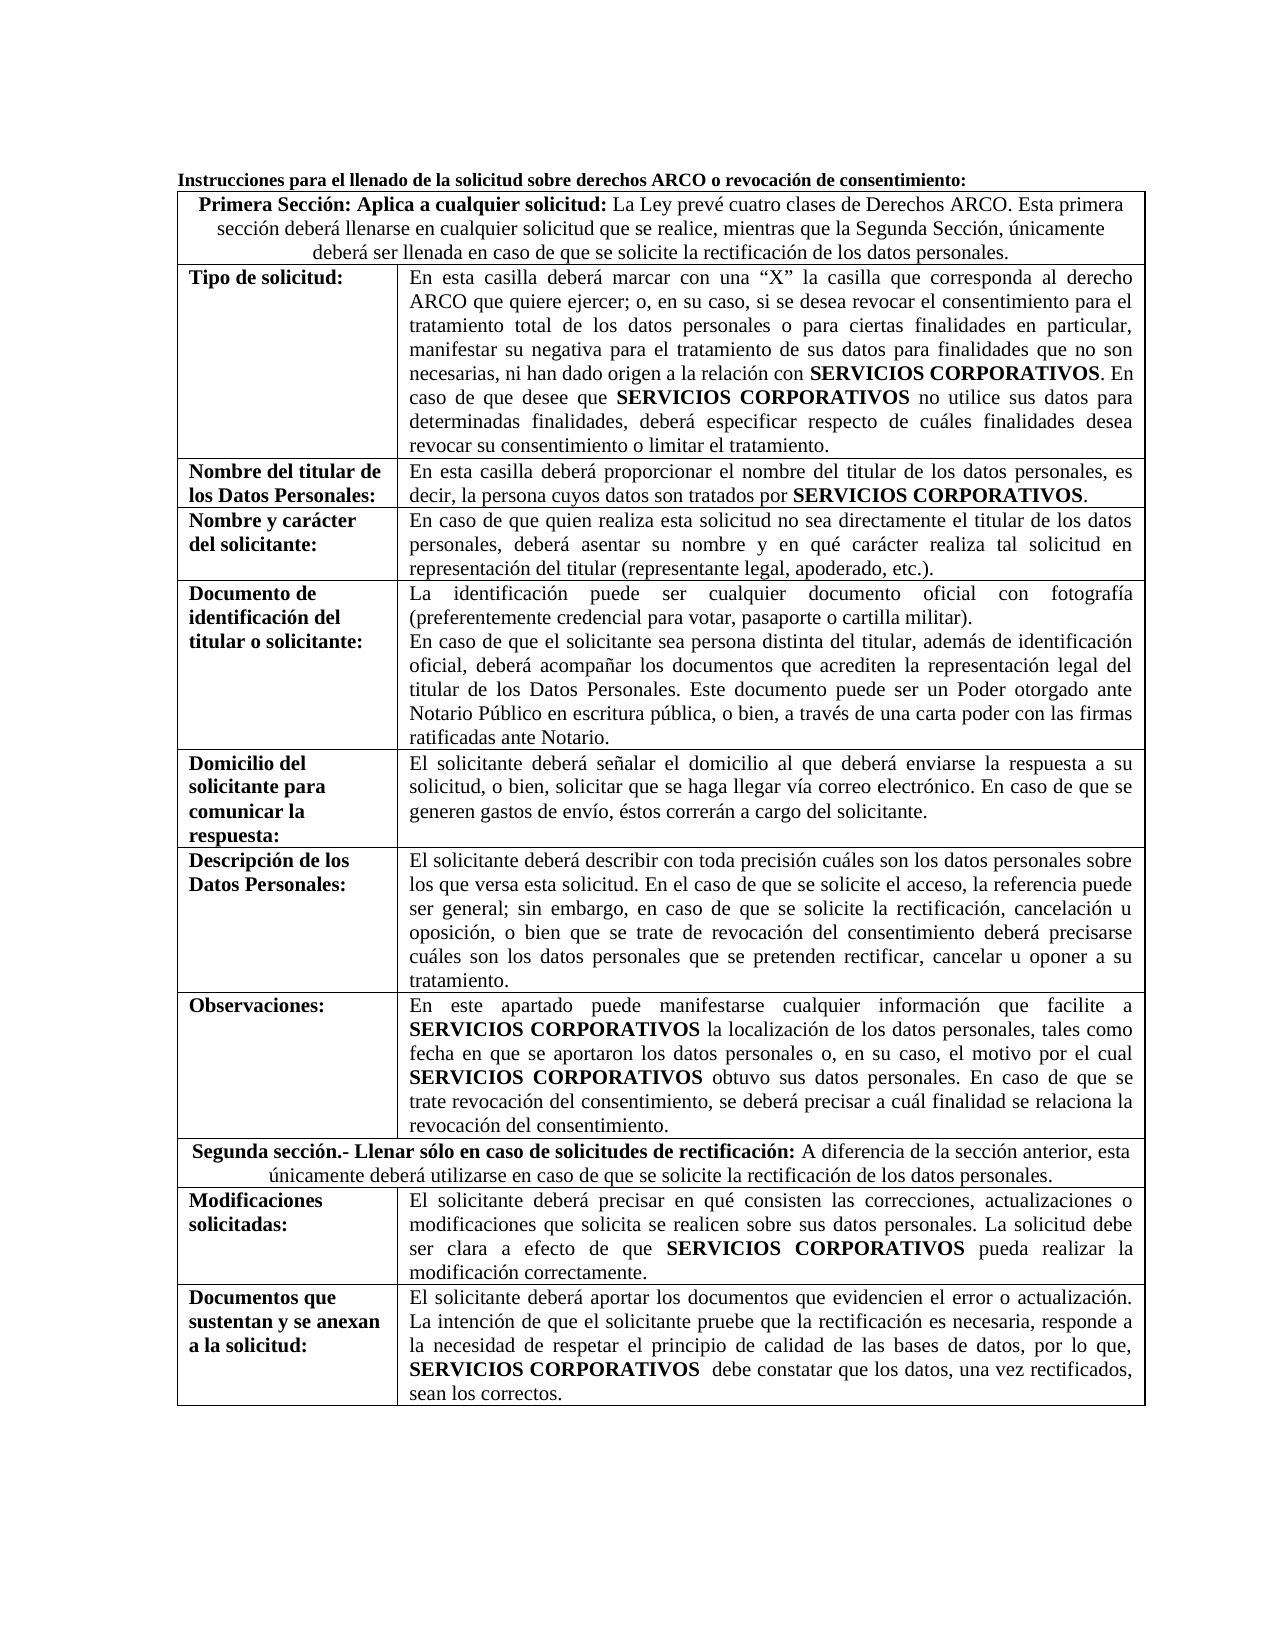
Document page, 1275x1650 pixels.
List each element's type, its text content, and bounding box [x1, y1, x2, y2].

table_cell En caso de que quien realiza esta solicitud no sea directamente el titular de los datos personales, deberá asentar su nombre y en qué carácter realiza tal solicitud en representación del titular (representante legal, apoderado, etc.). [398, 508, 1144, 580]
table_cell En esta casilla deberá marcar con una “X” la casilla que corresponda al derecho ARCO que quiere ejercer; o, en su caso, si se desea revocar el consentimiento para el tratamiento total de los datos personales o para ciertas finalidades en particular, manifestar su negativa para el tratamiento de sus datos para finalidades que no son necesarias, ni han dado origen a la relación con SERVICIOS CORPORATIVOS. En caso de que desee que SERVICIOS CORPORATIVOS no utilice sus datos para determinadas finalidades, deberá especificar respecto de cuáles finalidades desea revocar su consentimiento o limitar el tratamiento. [398, 265, 1144, 457]
table_cell Descripción de los Datos Personales: [178, 848, 397, 992]
table_cell El solicitante deberá señalar el domicilio al que deberá enviarse la respuesta a su solicitud, o bien, solicitar que se haga llegar vía correo electrónico. En caso de que se generen gastos de envío, éstos correrán a cargo del solicitante. [398, 750, 1144, 847]
text Instrucciones para el llenado de la solicitud sobre derechos ARCO o revocación de consentimiento: [177, 169, 1098, 191]
table_cell Nombre y carácter del solicitante: [178, 508, 397, 580]
table_cell Modificaciones solicitadas: [178, 1188, 397, 1284]
table_cell Domicilio del solicitante para comunicar la respuesta: [178, 750, 397, 847]
table_cell En esta casilla deberá proporcionar el nombre del titular de los datos personales, es decir, la persona cuyos datos son tratados por SERVICIOS CORPORATIVOS. [398, 459, 1144, 507]
table_cell Documento de identificación del titular o solicitante: [178, 581, 397, 749]
table_cell El solicitante deberá precisar en qué consisten las correcciones, actualizaciones o modificaciones que solicita se realicen sobre sus datos personales. La solicitud debe ser clara a efecto de que SERVICIOS CORPORATIVOS pueda realizar la modificación correctamente. [398, 1188, 1144, 1284]
table_cell El solicitante deberá aportar los documentos que evidencien el error o actualización. La intención de que el solicitante pruebe que la rectificación es necesaria, responde a la necesidad de respetar el principio de calidad de las bases de datos, por lo que, SERVICIOS CORPORATIVOS debe constatar que los datos, una vez rectificados, sean los correctos. [398, 1285, 1144, 1405]
table_cell Observaciones: [178, 993, 397, 1137]
table_cell Nombre del titular de los Datos Personales: [178, 459, 397, 507]
table_cell En este apartado puede manifestarse cualquier información que facilite a SERVICIOS CORPORATIVOS la localización de los datos personales, tales como fecha en que se aportaron los datos personales o, en su caso, el motivo por el cual SERVICIOS CORPORATIVOS obtuvo sus datos personales. En caso de que se trate revocación del consentimiento, se deberá precisar a cuál finalidad se relaciona la revocación del consentimiento. [398, 993, 1144, 1137]
table_cell Documentos que sustentan y se anexan a la solicitud: [178, 1285, 397, 1405]
table_cell Segunda sección.- Llenar sólo en caso de solicitudes de rectificación: A diferencia de la sección anterior, esta únicamente deberá utilizarse en caso de que se solicite la rectificación de los datos personales. [178, 1139, 1144, 1187]
table_cell Tipo de solicitud: [178, 265, 397, 457]
table_header Primera Sección: Aplica a cualquier solicitud: La Ley prevé cuatro clases de Derechos ARCO. Esta primera sección deberá llenarse en cualquier solicitud que se realice, mientras que la Segunda Sección, únicamente deberá ser llenada en caso de que se solicite la rectificación de los datos personales. [178, 192, 1144, 264]
table_cell El solicitante deberá describir con toda precisión cuáles son los datos personales sobre los que versa esta solicitud. En el caso de que se solicite el acceso, la referencia puede ser general; sin embargo, en caso de que se solicite la rectificación, cancelación u oposición, o bien que se trate de revocación del consentimiento deberá precisarse cuáles son los datos personales que se pretenden rectificar, cancelar u oponer a su tratamiento. [398, 848, 1144, 992]
table_cell La identificación puede ser cualquier documento oficial con fotografía (preferentemente credencial para votar, pasaporte o cartilla militar). En caso de que el solicitante sea persona distinta del titular, además de identificación oficial, deberá acompañar los documentos que acrediten la representación legal del titular de los Datos Personales. Este documento puede ser un Poder otorgado ante Notario Público en escritura pública, o bien, a través de una carta poder con las firmas ratificadas ante Notario. [398, 581, 1144, 749]
